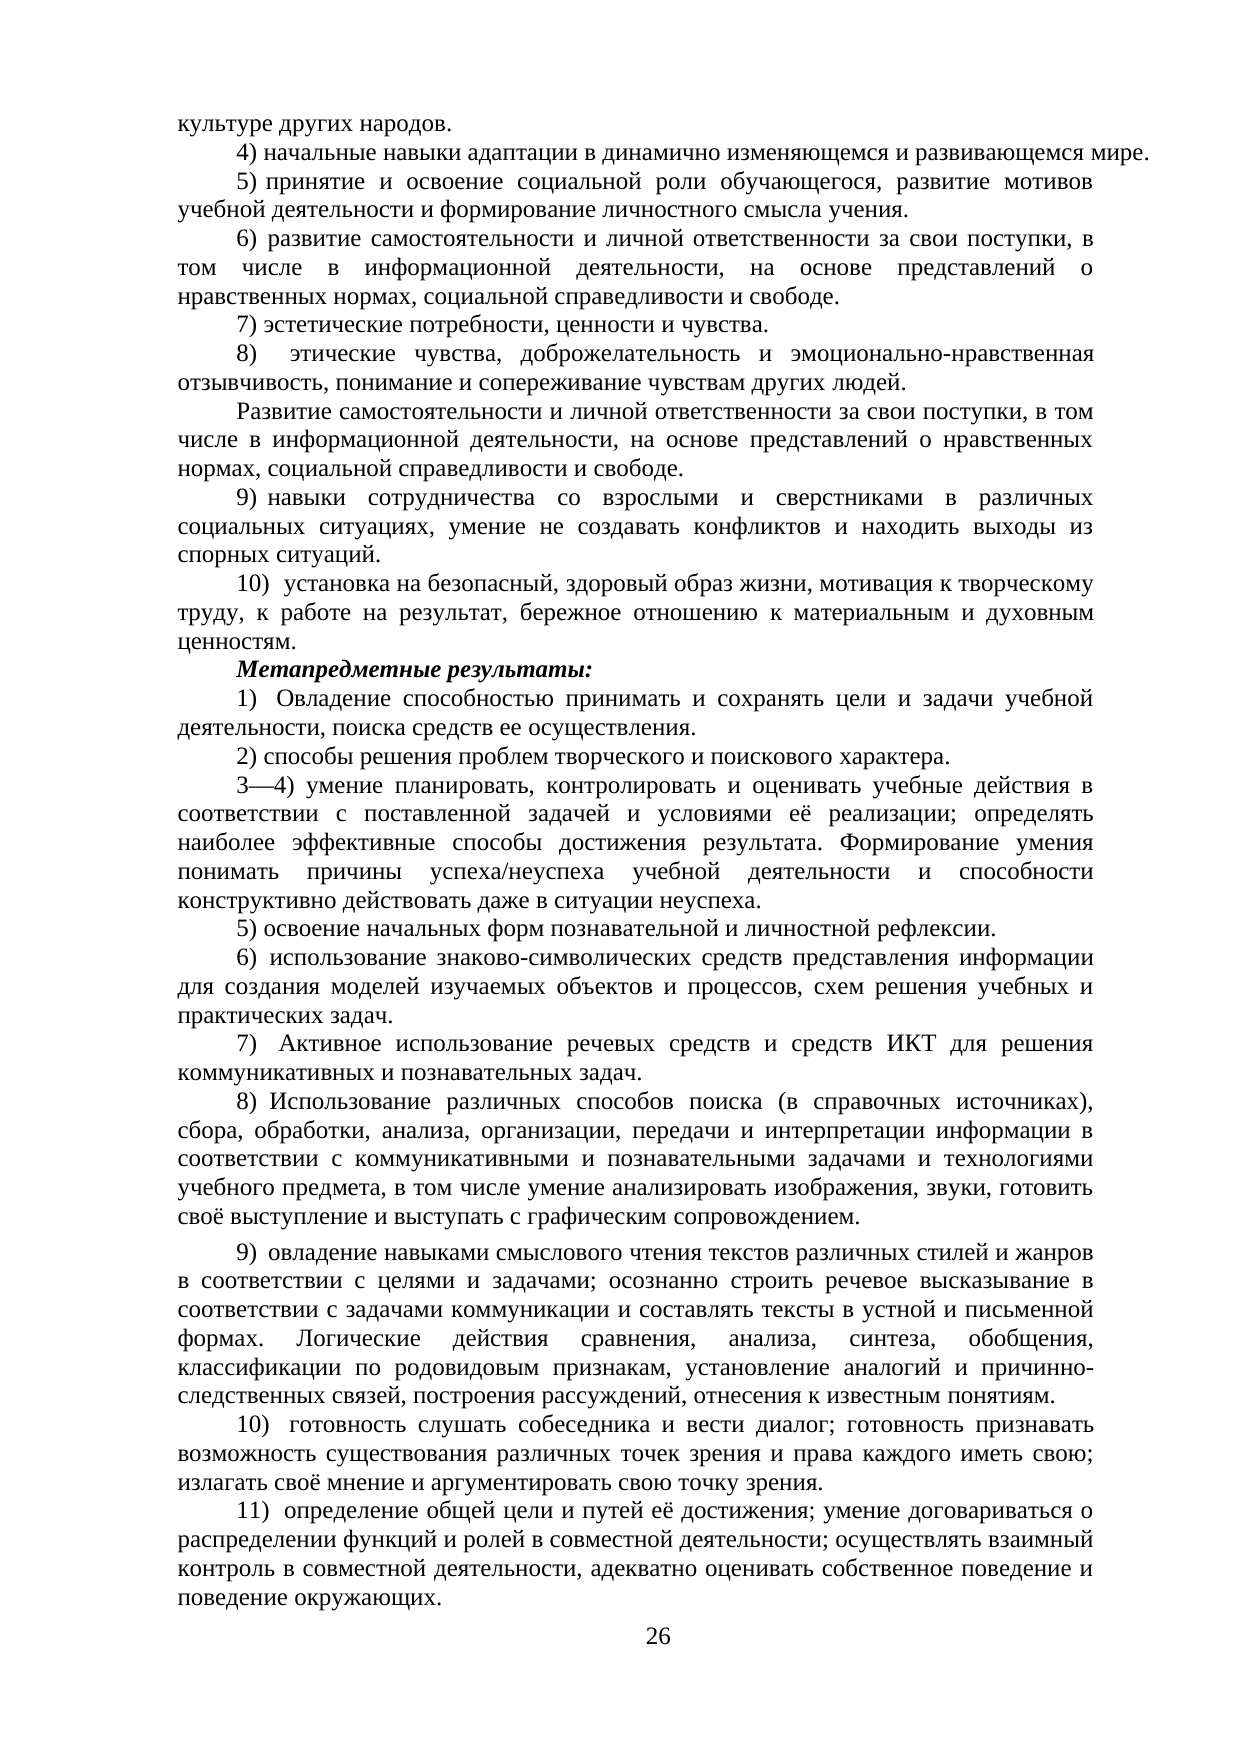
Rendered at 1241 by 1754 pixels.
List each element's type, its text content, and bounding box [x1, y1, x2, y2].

list навыки сотрудничества со взрослыми и сверстниками в различных социальных ситуациях, умение не создавать конфликтов и находить выходы из спорных ситуаций. [177, 482, 1094, 568]
subtitle Метапредметные результаты: [236, 655, 1181, 683]
list Активное использование речевых средств и средств ИКТ для решения коммуникативных и познавательных задач. [177, 1028, 1094, 1086]
list способы решения проблем творческого и поискового характера. [236, 741, 1181, 770]
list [177, 108, 1094, 137]
list начальные навыки адаптации в динамично изменяющемся и развивающемся мире. [236, 137, 1181, 166]
list Овладение способностью принимать и сохранять цели и задачи учебной деятельности, поиска средств ее осуществления. [177, 683, 1094, 741]
list определение общей цели и путей её достижения; умение договариваться о распределении функций и ролей в совместной деятельности; осуществлять взаимный контроль в совместной деятельности, адекватно оценивать собственное поведение и поведение окружающих. [177, 1496, 1094, 1611]
list овладение навыками смыслового чтения текстов различных стилей и жанров в соответствии с целями и задачами; осознанно строить речевое высказывание в соответствии с задачами коммуникации и составлять тексты в устной и письменной формах. Логические действия сравнения, анализа, синтеза, обобщения, классификации по родовидовым признакам, установление аналогий и причинно-следственных связей, построения рассуждений, отнесения к известным понятиям. [177, 1237, 1095, 1409]
list эстетические потребности, ценности и чувства. [236, 309, 1181, 338]
text 3—4) умение планировать, контролировать и оценивать учебные действия в соответствии с поставленной задачей и условиями её реализации; определять наиболее эффективные способы достижения результата. Формирование умения понимать причины успеха/неуспеха учебной деятельности и способности конструктивно действовать даже в ситуации неуспеха. [177, 770, 1094, 913]
list освоение начальных форм познавательной и личностной рефлексии. [236, 913, 1181, 942]
list Использование различных способов поиска (в справочных источниках), сбора, обработки, анализа, организации, передачи и интерпретации информации в соответствии с коммуникативными и познавательными задачами и технологиями учебного предмета, в том числе умение анализировать изображения, звуки, готовить своё выступление и выступать с графическим сопровождением. [177, 1086, 1094, 1230]
list принятие и освоение социальной роли обучающегося, развитие мотивов учебной деятельности и формирование личностного смысла учения. [177, 166, 1094, 223]
list использование знаково-символических средств представления информации для создания моделей изучаемых объектов и процессов, схем решения учебных и практических задач. [177, 942, 1094, 1028]
text Развитие самостоятельности и личной ответственности за свои поступки, в том числе в информационной деятельности, на основе представлений о нравственных нормах, социальной справедливости и свободе. [177, 396, 1094, 482]
list установка на безопасный, здоровый образ жизни, мотивация к творческому труду, к работе на результат, бережное отношению к материальным и духовным ценностям. [177, 568, 1095, 654]
list развитие самостоятельности и личной ответственности за свои поступки, в том числе в информационной деятельности, на основе представлений о нравственных нормах, социальной справедливости и свободе. [177, 223, 1094, 309]
list этические чувства, доброжелательность и эмоционально-нравственная отзывчивость, понимание и сопереживание чувствам других людей. [177, 338, 1095, 396]
list готовность слушать собеседника и вести диалог; готовность признавать возможность существования различных точек зрения и права каждого иметь свою; излагать своё мнение и аргументировать свою точку зрения. [177, 1409, 1095, 1496]
